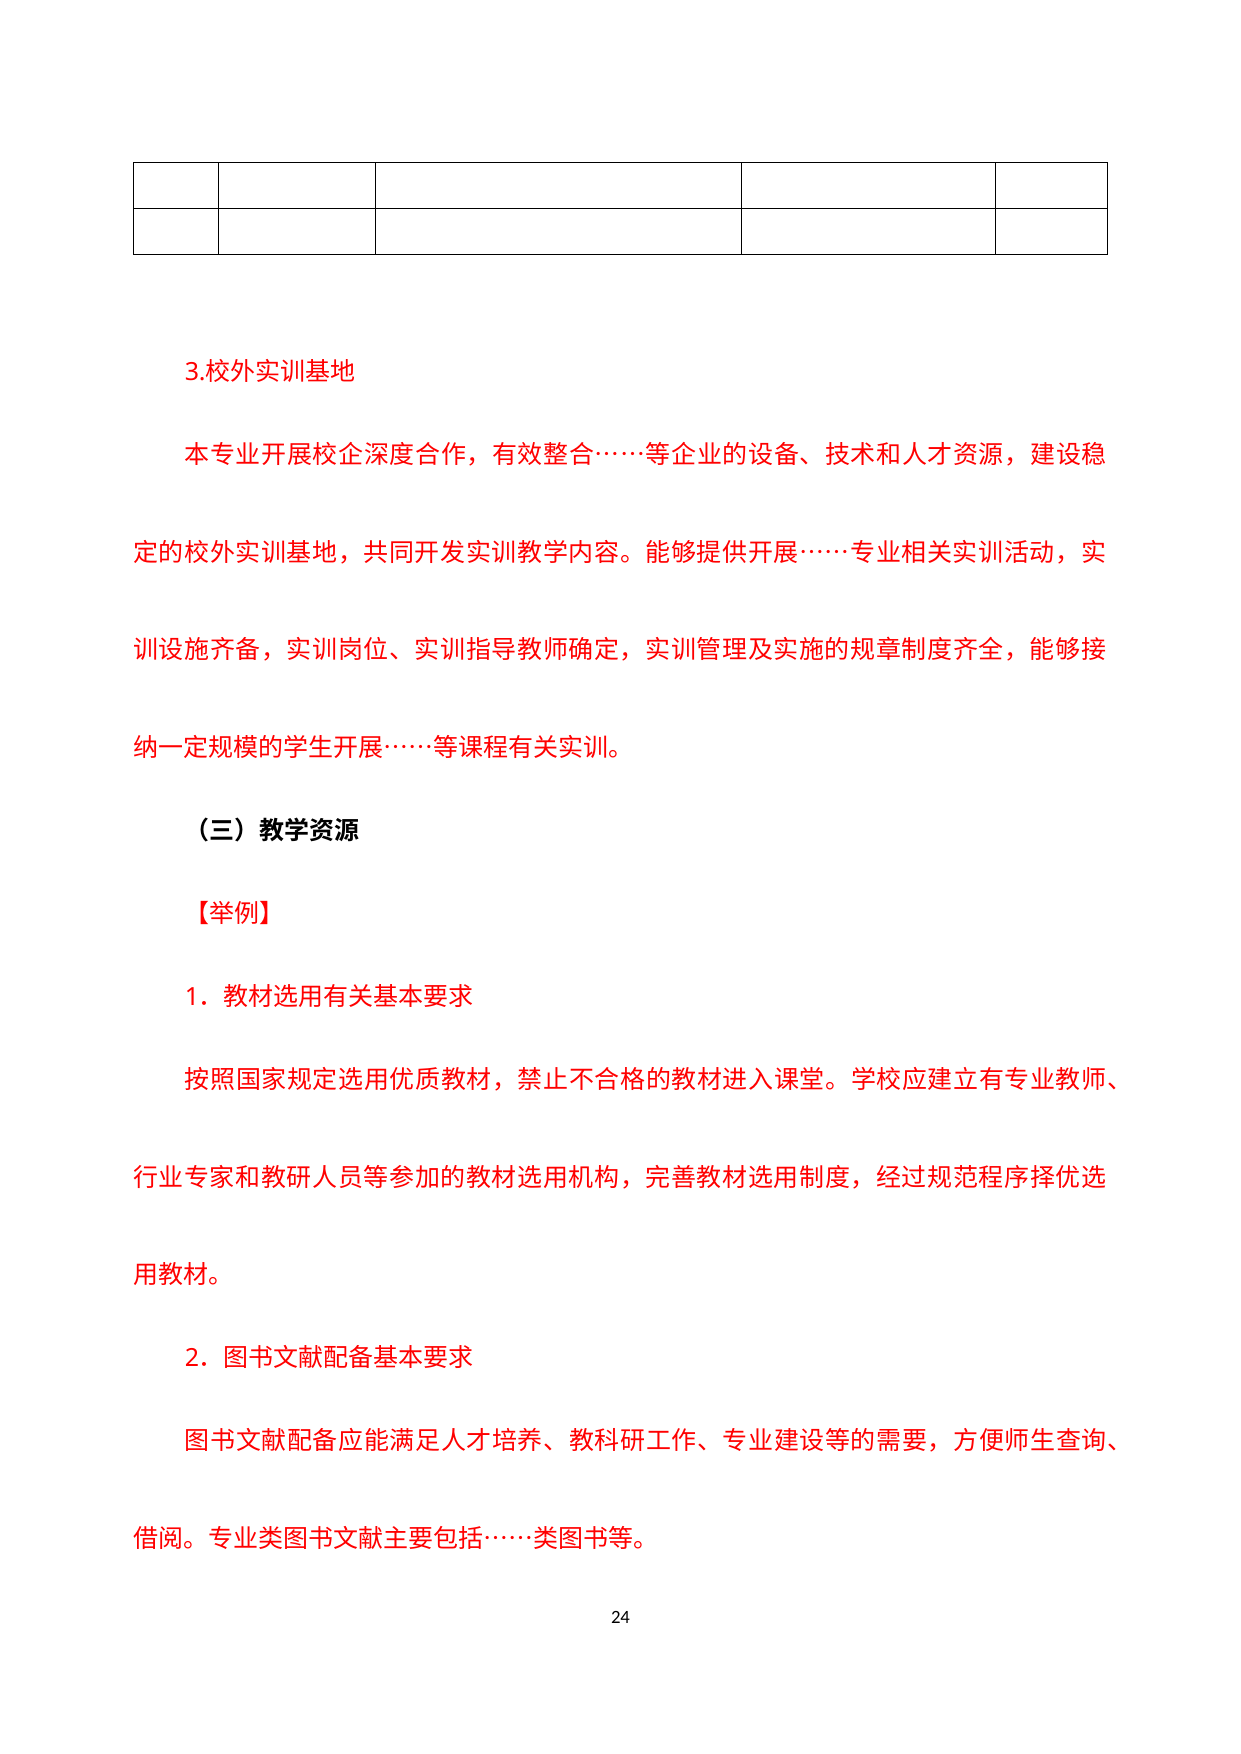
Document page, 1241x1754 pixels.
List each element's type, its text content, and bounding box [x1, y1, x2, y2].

table_cell [742, 163, 995, 208]
table_cell [134, 163, 218, 208]
table_cell [742, 209, 995, 254]
text 按照国家规定选用优质教材，禁止不合格的教材进入课堂。学校应建立有专业教师、行业专家和教研人员等参加的教材选用机构，完善教材选用制度，经过规范程序择优选用教材。 [133, 1045, 1107, 1305]
table_cell [376, 209, 741, 254]
text 图书文献配备应能满足人才培养、教科研工作、专业建设等的需要，方便师生查询、借阅。专业类图书文献主要包括……类图书等。 [133, 1406, 1107, 1569]
text 本专业开展校企深度合作，有效整合……等企业的设备、技术和人才资源，建设稳定的校外实训基地，共同开发实训教学内容。能够提供开展……专业相关实训活动，实训设施齐备，实训岗位、实训指导教师确定，实训管理及实施的规章制度齐全，能够接纳一定规模的学生开展……等课程有关实训。 [133, 420, 1107, 778]
table_cell [376, 163, 741, 208]
table_cell [996, 163, 1107, 208]
text 3.校外实训基地 [133, 337, 1107, 402]
text （三）教学资源 [133, 796, 1107, 861]
table_cell [134, 209, 218, 254]
table_cell [219, 209, 375, 254]
text 【举例】 [133, 879, 1107, 944]
table_cell [996, 209, 1107, 254]
text 2．图书文献配备基本要求 [133, 1323, 1107, 1388]
table_cell [219, 163, 375, 208]
text 1．教材选用有关基本要求 [133, 962, 1107, 1027]
